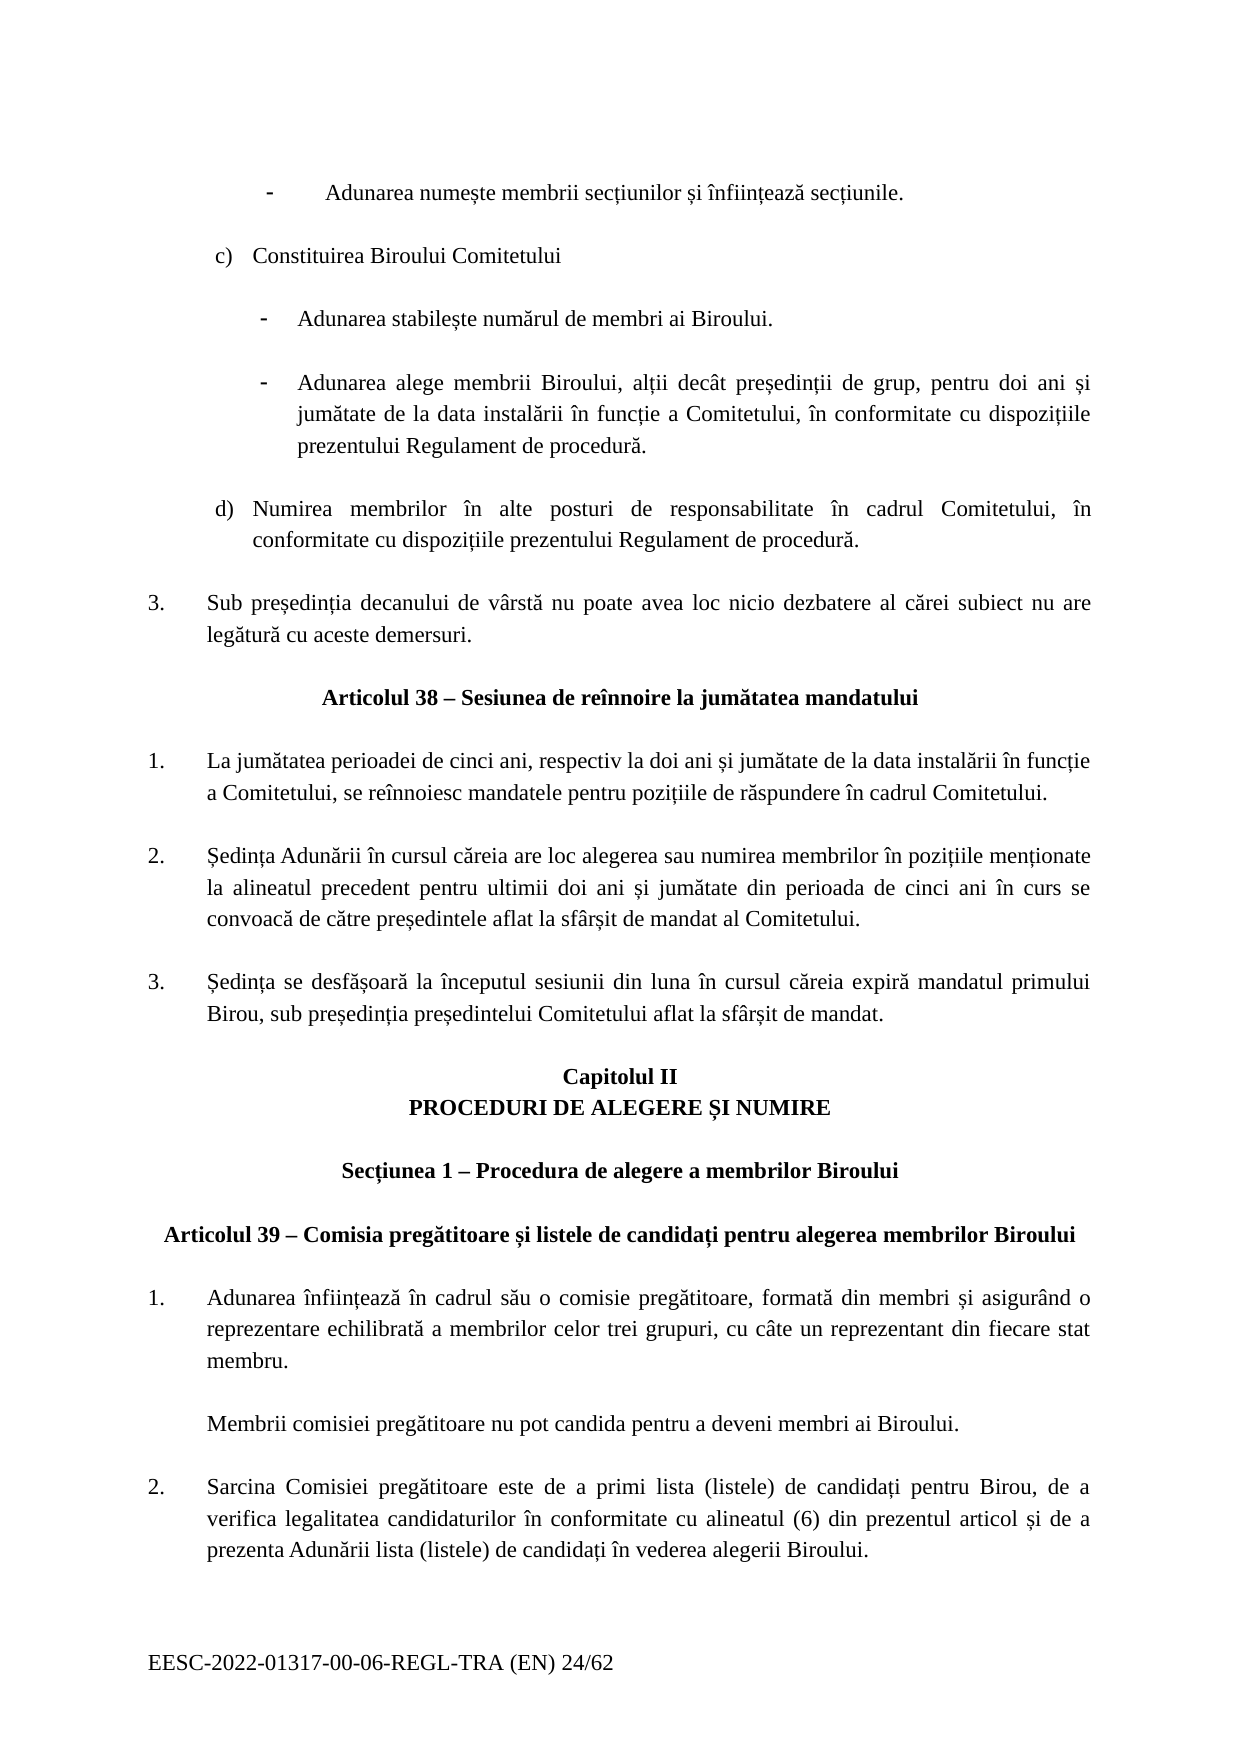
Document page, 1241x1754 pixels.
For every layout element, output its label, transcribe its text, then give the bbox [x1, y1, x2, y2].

subtitle Ședința Adunării în cursul căreia are loc alegerea sau numirea membrilor în pozițiile menționate la alineatul precedent pentru ultimii doi ani și jumătate din perioada de cinci ani în curs se convoacă de către președintele aflat la sfârșit de mandat al Comitetului. [148, 842, 1093, 931]
list Adunarea alege membrii Biroului, alții decât președinții de grup, pentru doi ani și jumătate de la data instalării în funcție a Comitetului, în conformitate cu dispozițiile prezentului Regulament de procedură. [260, 368, 1093, 458]
text Capitolul II [148, 1063, 1093, 1089]
subtitle Sub președinția decanului de vârstă nu poate avea loc nicio dezbatere al cărei subiect nu are legătură cu aceste demersuri. [148, 589, 1093, 647]
text Articolul 39 – Comisia pregătitoare și listele de candidați pentru alegerea membrilor Biroului [148, 1221, 1093, 1247]
list Adunarea stabilește numărul de membri ai Biroului. [260, 305, 1093, 332]
list Adunarea numește membrii secțiunilor și înființează secțiunile. [266, 179, 1093, 206]
subtitle Adunarea înființează în cadrul său o comisie pregătitoare, formată din membri și asigurând o reprezentare echilibrată a membrilor celor trei grupuri, cu câte un reprezentant din fiecare stat membru. [148, 1284, 1093, 1373]
subtitle Ședința se desfășoară la începutul sesiunii din luna în cursul căreia expiră mandatul primului Birou, sub președinția președintelui Comitetului aflat la sfârșit de mandat. [148, 968, 1093, 1026]
text Membrii comisiei pregătitoare nu pot candida pentru a deveni membri ai Biroului. [207, 1410, 1093, 1436]
text Secțiunea 1 – Procedura de alegere a membrilor Biroului [148, 1158, 1093, 1184]
list Constituirea Biroului Comitetului [215, 242, 1093, 269]
subtitle La jumătatea perioadei de cinci ani, respectiv la doi ani și jumătate de la data instalării în funcție a Comitetului, se reînnoiesc mandatele pentru pozițiile de răspundere în cadrul Comitetului. [148, 747, 1093, 805]
list Numirea membrilor în alte posturi de responsabilitate în cadrul Comitetului, în conformitate cu dispozițiile prezentului Regulament de procedură. [215, 495, 1093, 553]
text PROCEDURI DE ALEGERE ȘI NUMIRE [148, 1094, 1093, 1121]
text Articolul 38 – Sesiunea de reînnoire la jumătatea mandatului [148, 684, 1093, 711]
subtitle Sarcina Comisiei pregătitoare este de a primi lista (listele) de candidați pentru Birou, de a verifica legalitatea candidaturilor în conformitate cu alineatul (6) din prezentul articol și de a prezenta Adunării lista (listele) de candidați în vederea alegerii Biroului. [148, 1473, 1093, 1563]
